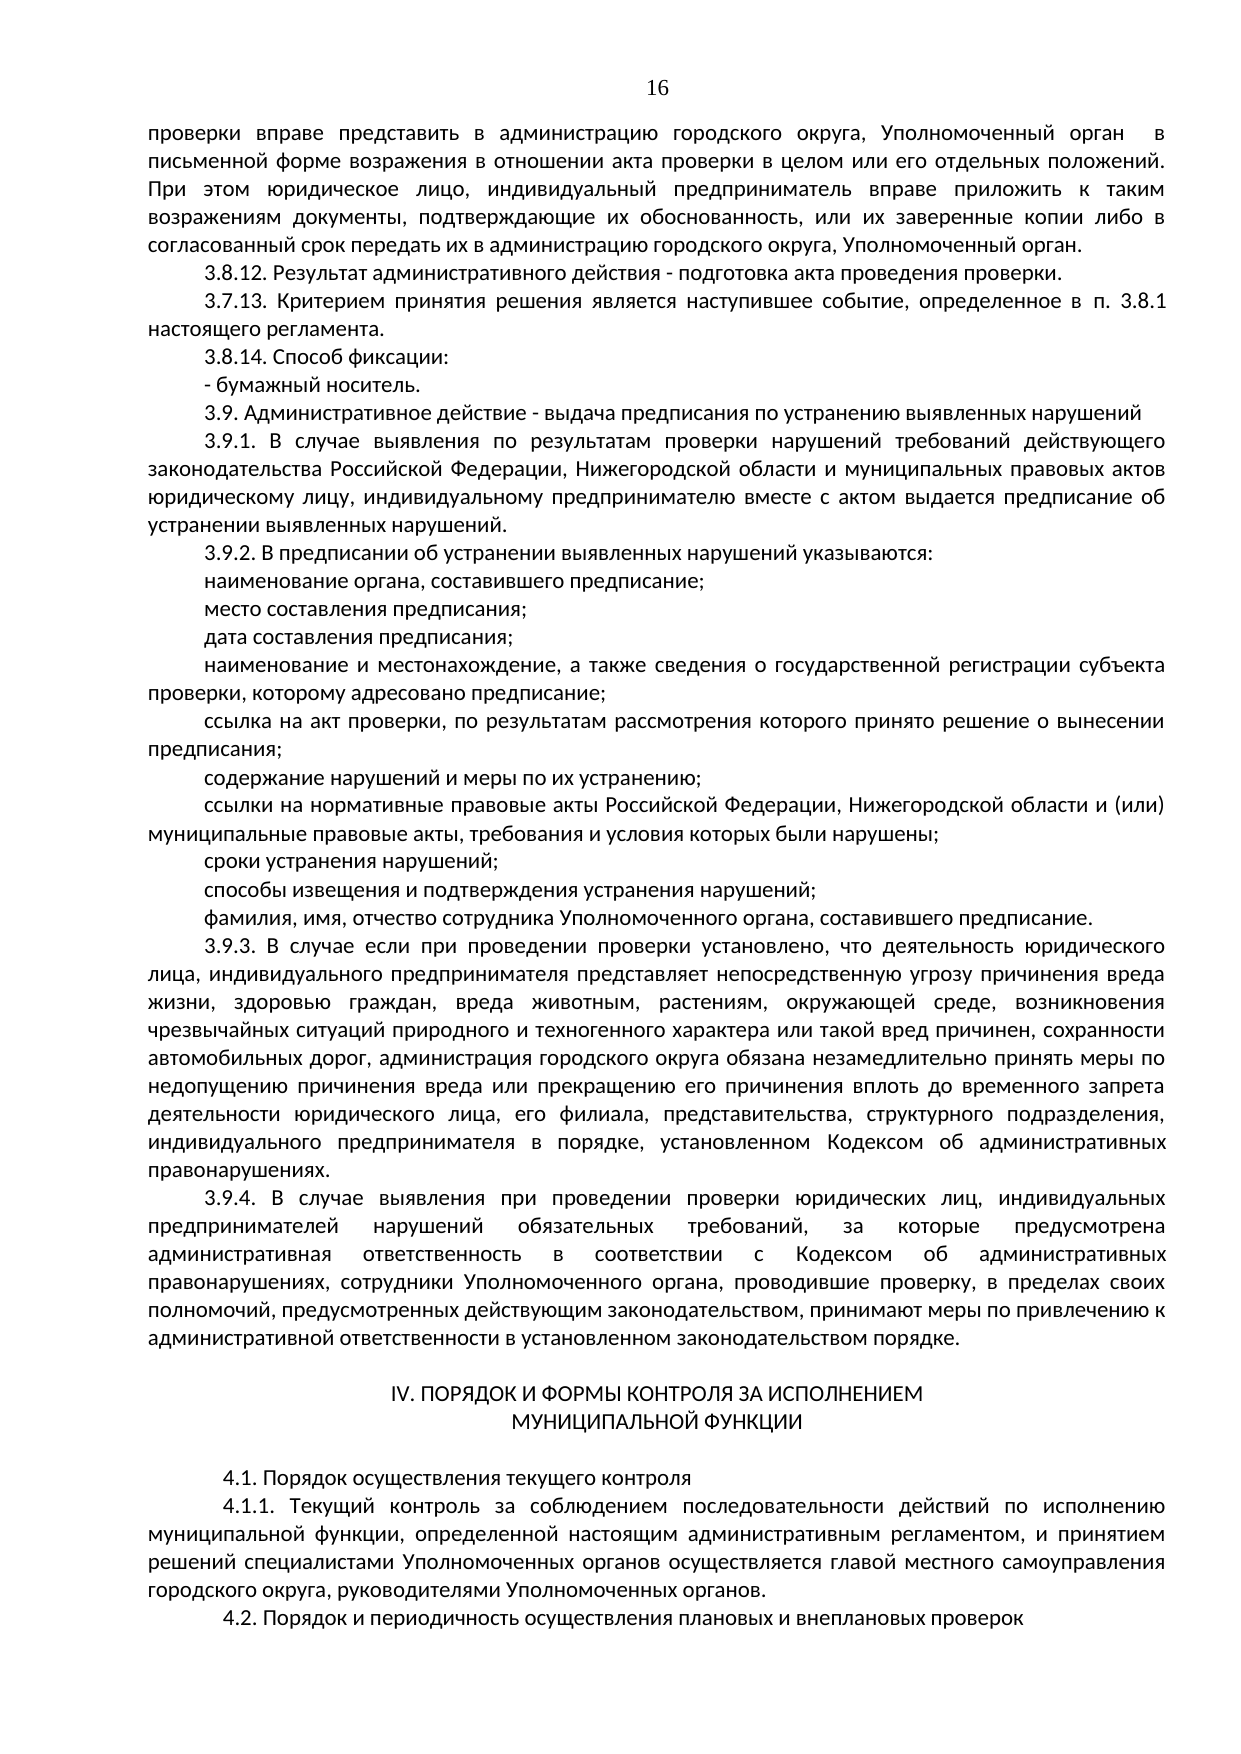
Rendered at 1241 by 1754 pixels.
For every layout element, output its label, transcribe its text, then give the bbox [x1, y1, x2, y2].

text 4.2. Порядок и периодичность осуществления плановых и внеплановых проверок [148, 1603, 1167, 1631]
text 3.9.3. В случае если при проведении проверки установлено, что деятельность юридического лица, индивидуального предпринимателя представляет непосредственную угрозу причинения вреда жизни, здоровью граждан, вреда животным, растениям, окружающей среде, возникновения чрезвычайных ситуаций природного и техногенного характера или такой вред причинен, сохранности автомобильных дорог, администрация городского округа обязана незамедлительно принять меры по недопущению причинения вреда или прекращению его причинения вплоть до временного запрета деятельности юридического лица, его филиала, представительства, структурного подразделения, индивидуального предпринимателя в порядке, установленном Кодексом об административных правонарушениях. [148, 931, 1167, 1183]
text - бумажный носитель. [148, 370, 1167, 398]
text способы извещения и подтверждения устранения нарушений; [148, 875, 1167, 903]
text 3.9.2. В предписании об устранении выявленных нарушений указываются: [148, 538, 1167, 566]
text фамилия, имя, отчество сотрудника Уполномоченного органа, составившего предписание. [148, 903, 1167, 931]
text 4.1.1. Текущий контроль за соблюдением последовательности действий по исполнению муниципальной функции, определенной настоящим административным регламентом, и принятием решений специалистами Уполномоченных органов осуществляется главой местного самоуправления городского округа, руководителями Уполномоченных органов. [148, 1491, 1167, 1603]
text МУНИЦИПАЛЬНОЙ ФУНКЦИИ [148, 1407, 1167, 1435]
text дата составления предписания; [148, 622, 1167, 651]
text IV. ПОРЯДОК И ФОРМЫ КОНТРОЛЯ ЗА ИСПОЛНЕНИЕМ [148, 1379, 1167, 1407]
text сроки устранения нарушений; [148, 847, 1167, 875]
text 3.7.13. Критерием принятия решения является наступившее событие, определенное в п. 3.8.1 настоящего регламента. [148, 286, 1167, 342]
text 3.9.4. В случае выявления при проведении проверки юридических лиц, индивидуальных предпринимателей нарушений обязательных требований, за которые предусмотрена административная ответственность в соответствии с Кодексом об административных правонарушениях, сотрудники Уполномоченного органа, проводившие проверку, в пределах своих полномочий, предусмотренных действующим законодательством, принимают меры по привлечению к административной ответственности в установленном законодательством порядке. [148, 1183, 1167, 1351]
text место составления предписания; [148, 594, 1167, 622]
text 3.9.1. В случае выявления по результатам проверки нарушений требований действующего законодательства Российской Федерации, Нижегородской области и муниципальных правовых актов юридическому лицу, индивидуальному предпринимателю вместе с актом выдается предписание об устранении выявленных нарушений. [148, 426, 1167, 538]
text 4.1. Порядок осуществления текущего контроля [148, 1463, 1167, 1491]
text 3.8.12. Результат административного действия - подготовка акта проведения проверки. [148, 258, 1167, 286]
text наименование органа, составившего предписание; [148, 566, 1167, 594]
text ссылки на нормативные правовые акты Российской Федерации, Нижегородской области и (или) муниципальные правовые акты, требования и условия которых были нарушены; [148, 791, 1167, 847]
text наименование и местонахождение, а также сведения о государственной регистрации субъекта проверки, которому адресовано предписание; [148, 651, 1167, 707]
text ссылка на акт проверки, по результатам рассмотрения которого принято решение о вынесении предписания; [148, 707, 1167, 763]
text содержание нарушений и меры по их устранению; [148, 763, 1167, 791]
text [148, 118, 1167, 258]
text 3.9. Административное действие - выдача предписания по устранению выявленных нарушений [148, 398, 1167, 426]
text 3.8.14. Способ фиксации: [148, 342, 1167, 370]
